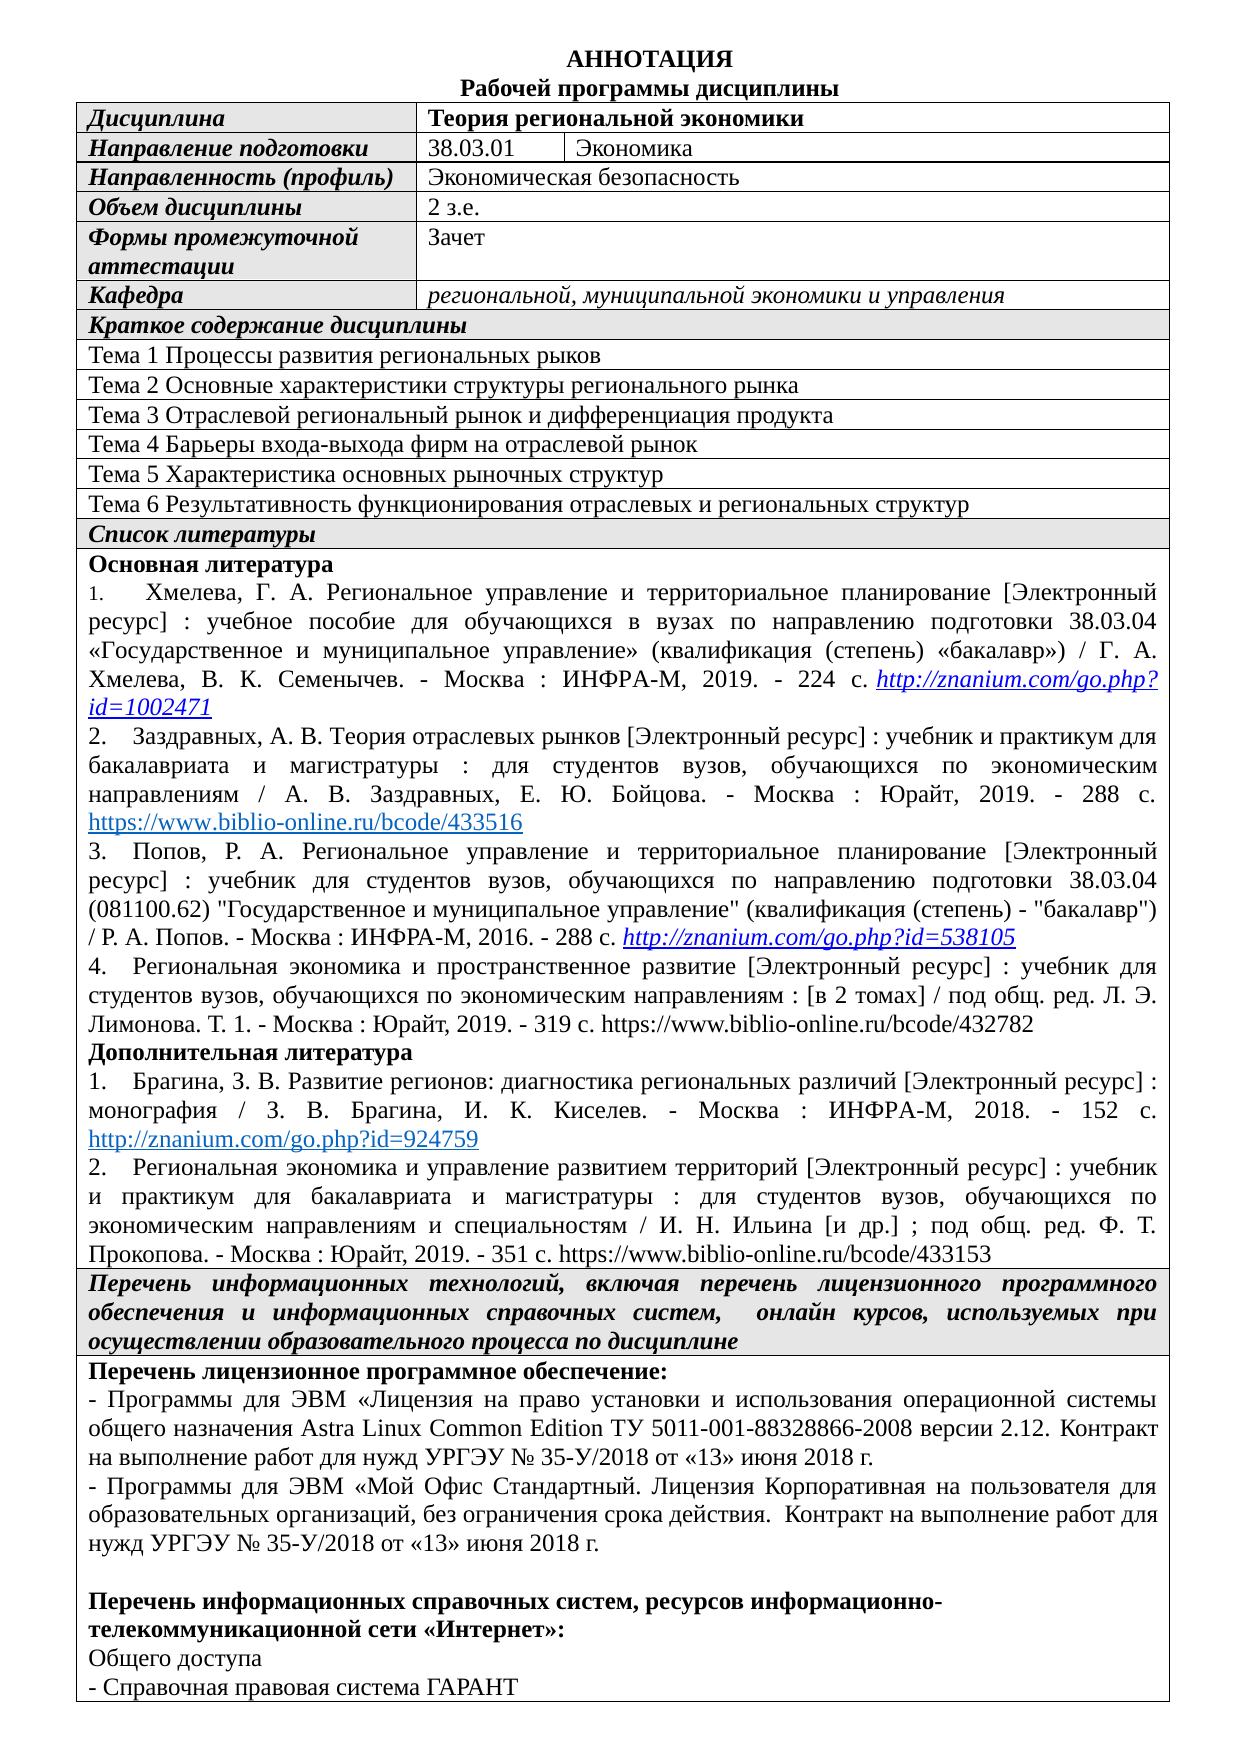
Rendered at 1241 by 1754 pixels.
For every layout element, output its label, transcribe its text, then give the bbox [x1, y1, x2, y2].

table_cell Краткое содержание дисциплины [77, 310, 1169, 339]
table_cell Экономика [565, 133, 1169, 161]
table_cell Направленность (профиль) [77, 163, 416, 191]
table_cell региональной, муниципальной экономики и управления [417, 281, 1169, 309]
table_cell Перечень информационных технологий, включая перечень лицензионного программного обеспечения и информационных справочных систем, онлайн курсов, используемых при осуществлении образовательного процесса по дисциплине [77, 1269, 1169, 1355]
table_cell Тема 4 Барьеры входа-выхода фирм на отраслевой рынок [77, 430, 1169, 458]
table_cell Тема 5 Характеристика основных рыночных структур [77, 459, 1169, 488]
table_cell Зачет [417, 222, 1169, 279]
table_cell Формы промежуточной аттестации [77, 222, 416, 279]
table_cell Основная литература Хмелева, Г. А. Региональное управление и территориальное планирование [Электронный ресурс] : учебное пособие для обучающихся в вузах по направлению подготовки 38.03.04 «Государственное и муниципальное управление» (квалификация (степень) «бакалавр») / Г. А. Хмелева, В. К. Семенычев. - Москва : ИНФРА-М, 2019. - 224 с. http://znanium.com/go.php?id=1002471 Заздравных, А. В. Теория отраслевых рынков [Электронный ресурс] : учебник и практикум для бакалавриата и магистратуры : для студентов вузов, обучающихся по экономическим направлениям / А. В. Заздравных, Е. Ю. Бойцова. - Москва : Юрайт, 2019. - 288 с. https://www.biblio-online.ru/bcode/433516 Попов, Р. А. Региональное управление и территориальное планирование [Электронный ресурс] : учебник для студентов вузов, обучающихся по направлению подготовки 38.03.04 (081100.62) "Государственное и муниципальное управление" (квалификация (степень) - "бакалавр") / Р. А. Попов. - Москва : ИНФРА-М, 2016. - 288 с. http://znanium.com/go.php?id=538105 Региональная экономика и пространственное развитие [Электронный ресурс] : учебник для студентов вузов, обучающихся по экономическим направлениям : [в 2 томах] / под общ. ред. Л. Э. Лимонова. Т. 1. - Москва : Юрайт, 2019. - 319 с. https://www.biblio-online.ru/bcode/432782 Дополнительная литература Брагина, З. В. Развитие регионов: диагностика региональных различий [Электронный ресурс] : монография / З. В. Брагина, И. К. Киселев. - Москва : ИНФРА-М, 2018. - 152 с. http://znanium.com/go.php?id=924759 Региональная экономика и управление развитием территорий [Электронный ресурс] : учебник и практикум для бакалавриата и магистратуры : для студентов вузов, обучающихся по экономическим направлениям и специальностям / И. Н. Ильина [и др.] ; под общ. ред. Ф. Т. Прокопова. - Москва : Юрайт, 2019. - 351 с. https://www.biblio-online.ru/bcode/433153 [77, 549, 1169, 1267]
table_cell Объем дисциплины [77, 192, 416, 221]
text Рабочей программы дисциплины [118, 73, 1181, 102]
table_cell Тема 3 Отраслевой региональный рынок и дифференциация продукта [77, 400, 1169, 428]
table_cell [77, 1356, 1169, 1701]
table_cell 38.03.01 [417, 133, 564, 161]
table_header Теория региональной экономики [417, 103, 1169, 132]
table_cell Тема 1 Процессы развития региональных рыков [77, 340, 1169, 369]
table_header Дисциплина [77, 103, 416, 132]
table_cell Направление подготовки [77, 133, 416, 161]
table_cell Кафедра [77, 281, 416, 309]
table_cell Список литературы [77, 519, 1169, 548]
table_cell 2 з.е. [417, 192, 1169, 221]
table_cell Тема 6 Результативность функционирования отраслевых и региональных структур [77, 489, 1169, 518]
table_cell Тема 2 Основные характеристики структуры регионального рынка [77, 370, 1169, 399]
table_cell Экономическая безопасность [417, 163, 1169, 191]
text АННОТАЦИЯ [118, 44, 1181, 73]
